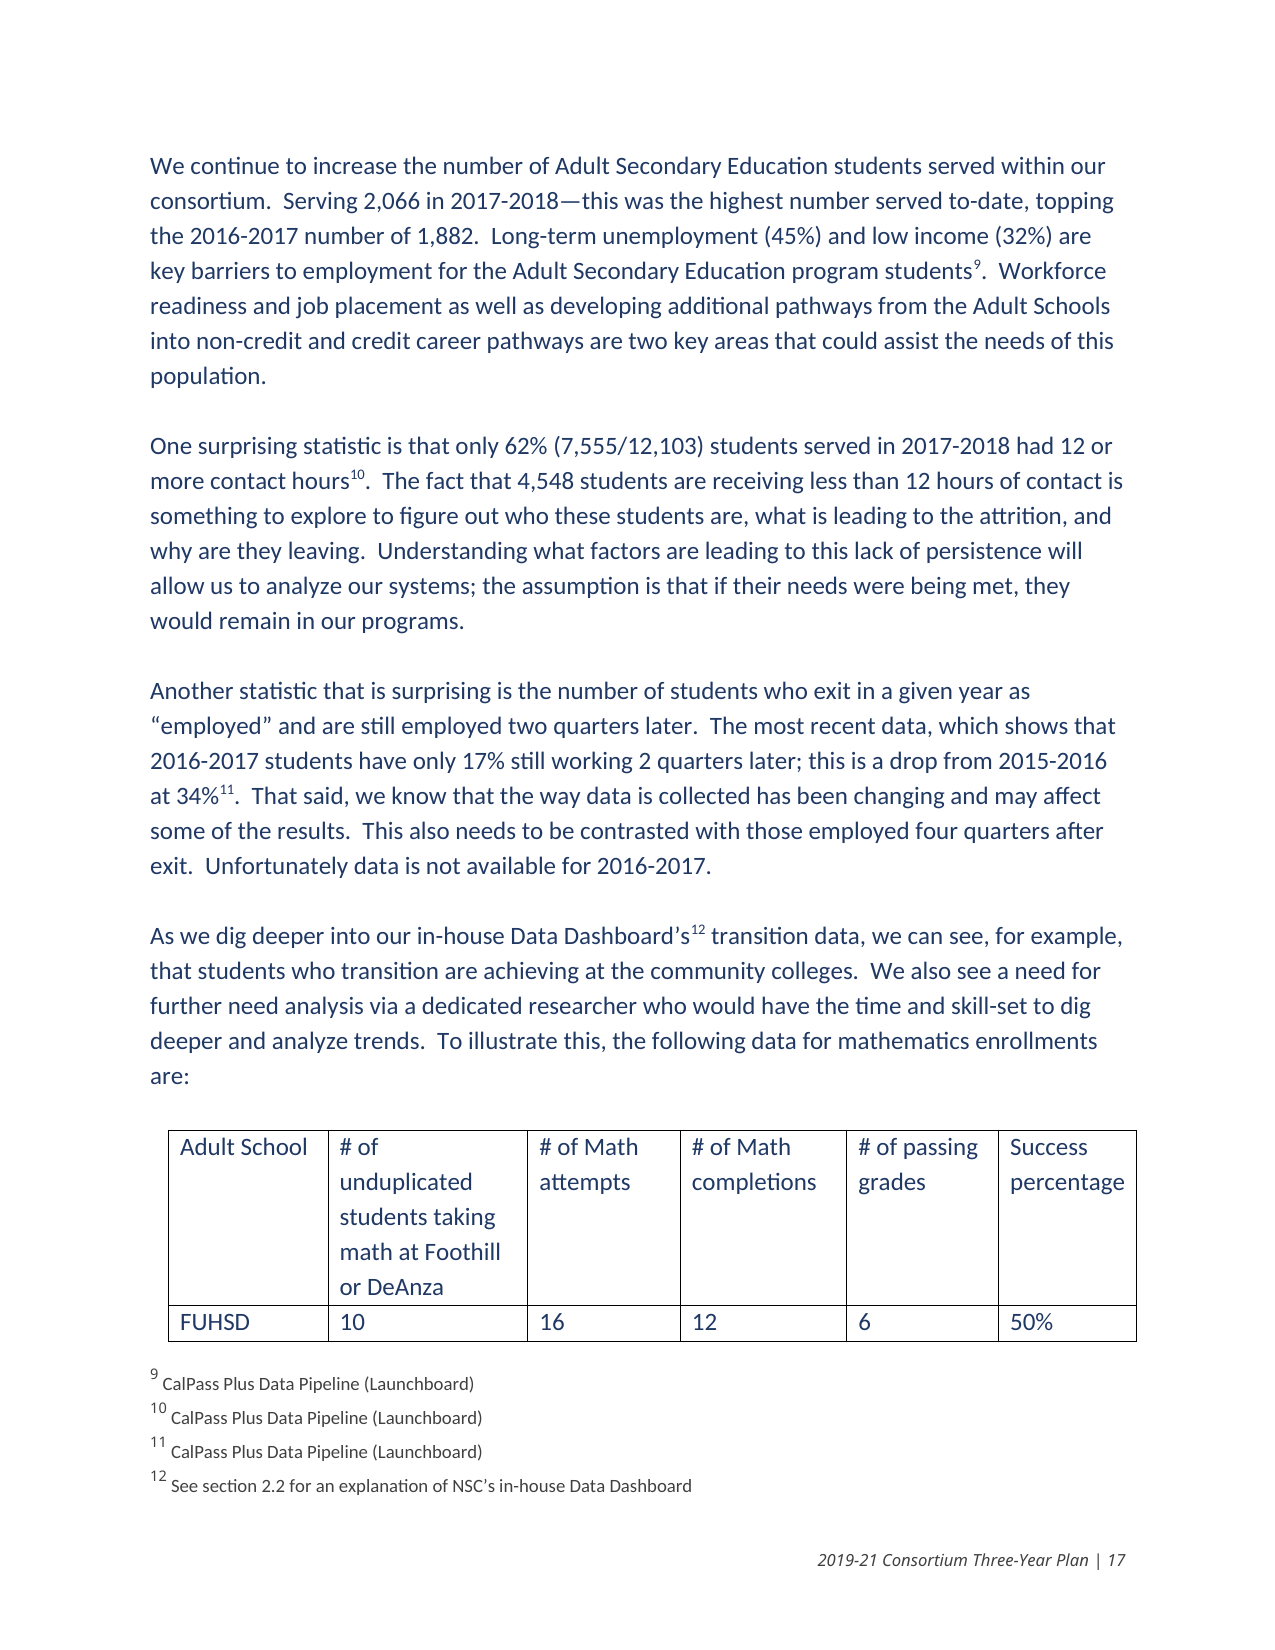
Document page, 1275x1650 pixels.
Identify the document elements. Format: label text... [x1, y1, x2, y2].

table_header # of passing grades [847, 1131, 998, 1305]
text As we dig deeper into our in-house Data Dashboard’s transition data, we can see, for example, that students who transition are achieving at the community colleges. We also see a need for further need analysis via a dedicated researcher who would have the time and skill-set to dig deeper and analyze trends. To illustrate this, the following data for mathematics enrollments are: [150, 920, 1125, 1091]
table_header Success percentage [999, 1131, 1136, 1305]
table_cell 50% [999, 1306, 1136, 1341]
table_cell 6 [847, 1306, 998, 1341]
text Another statistic that is surprising is the number of students who exit in a given year as “employed” and are still employed two quarters later. The most recent data, which shows that 2016-2017 students have only 17% still working 2 quarters later; this is a drop from 2015-2016 at 34%. That said, we know that the way data is collected has been changing and may affect some of the results. This also needs to be contrasted with those employed four quarters after exit. Unfortunately data is not available for 2016-2017. [150, 675, 1125, 881]
text We continue to increase the number of Adult Secondary Education students served within our consortium. Serving 2,066 in 2017-2018—this was the highest number served to-date, topping the 2016-2017 number of 1,882. Long-term unemployment (45%) and low income (32%) are key barriers to employment for the Adult Secondary Education program students. Workforce readiness and job placement as well as developing additional pathways from the Adult Schools into non-credit and credit career pathways are two key areas that could assist the needs of this population. [150, 150, 1125, 391]
table_header # of Math completions [681, 1131, 846, 1305]
table_cell 12 [681, 1306, 846, 1341]
table_header Adult School [169, 1131, 328, 1305]
table_cell 16 [528, 1306, 680, 1341]
text One surprising statistic is that only 62% (7,555/12,103) students served in 2017-2018 had 12 or more contact hours. The fact that 4,548 students are receiving less than 12 hours of contact is something to explore to figure out who these students are, what is leading to the attrition, and why are they leaving. Understanding what factors are leading to this lack of persistence will allow us to analyze our systems; the assumption is that if their needs were being met, they would remain in our programs. [150, 430, 1125, 636]
table_cell FUHSD [169, 1306, 328, 1341]
table_header # of Math attempts [528, 1131, 680, 1305]
table_cell 10 [329, 1306, 527, 1341]
table_header # of unduplicated students taking math at Foothill or DeAnza [329, 1131, 527, 1305]
